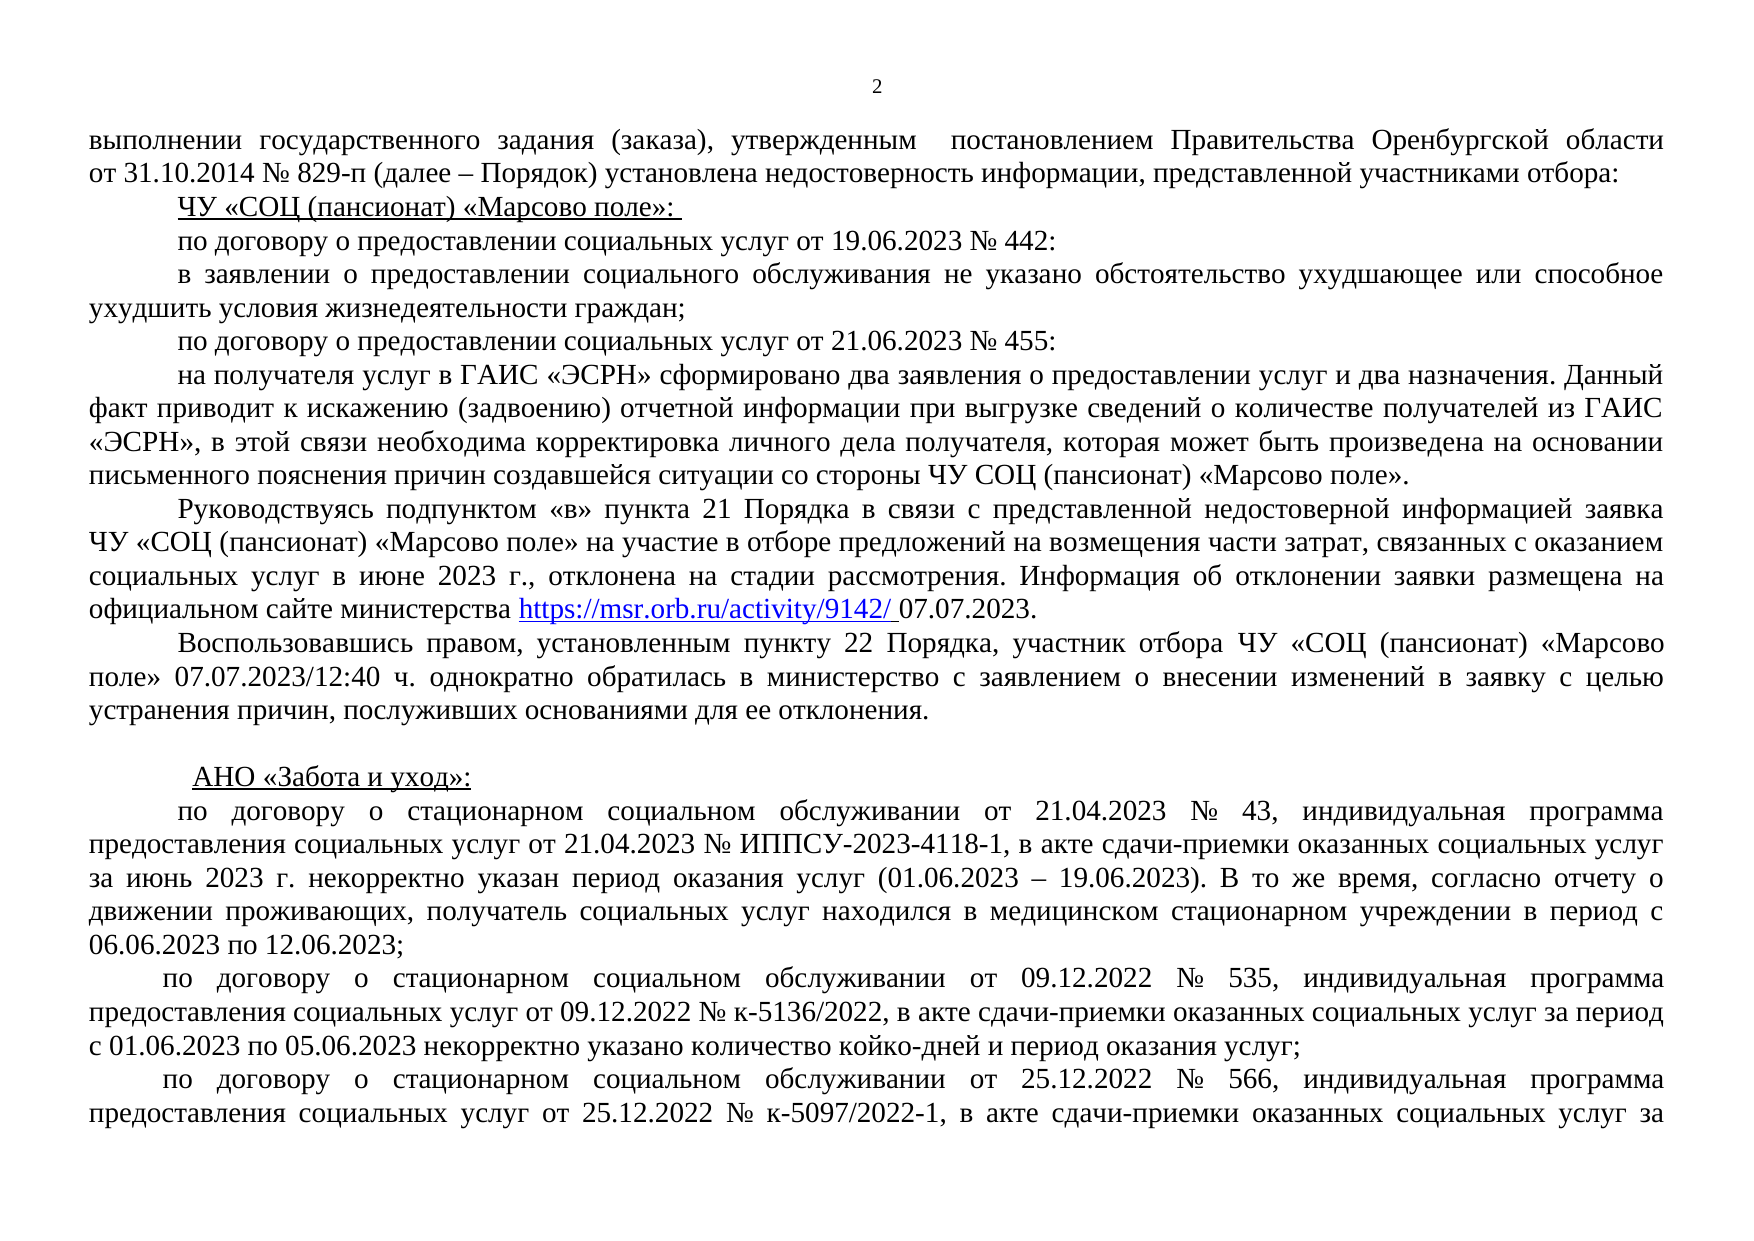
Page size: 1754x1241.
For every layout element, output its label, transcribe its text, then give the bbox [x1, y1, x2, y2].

text на получателя услуг в ГАИС «ЭСРН» сформировано два заявления о предоставлении услуг и два назначения. Данный факт приводит к искажению (задвоению) отчетной информации при выгрузке сведений о количестве получателей из ГАИС «ЭСРН», в этой связи необходима корректировка личного дела получателя, которая может быть произведена на основании письменного пояснения причин создавшейся ситуации со стороны ЧУ СОЦ (пансионат) «Марсово поле». [89, 357, 1665, 491]
text по договору о стационарном социальном обслуживании от 09.12.2022 № 535, индивидуальная программа предоставления социальных услуг от 09.12.2022 № к-5136/2022, в акте сдачи-приемки оказанных социальных услуг за период с 01.06.2023 по 05.06.2023 некорректно указано количество койко-дней и период оказания услуг; [89, 961, 1665, 1061]
text по договору о стационарном социальном обслуживании от 21.04.2023 № 43, индивидуальная программа предоставления социальных услуг от 21.04.2023 № ИППСУ-2023-4118-1, в акте сдачи-приемки оказанных социальных услуг за июнь 2023 г. некорректно указан период оказания услуг (01.06.2023 – 19.06.2023). В то же время, согласно отчету о движении проживающих, получатель социальных услуг находился в медицинском стационарном учреждении в период с 06.06.2023 по 12.06.2023; [89, 793, 1665, 961]
text Руководствуясь подпунктом «в» пункта 21 Порядка в связи с представленной недостоверной информацией заявка ЧУ «СОЦ (пансионат) «Марсово поле» на участие в отборе предложений на возмещения части затрат, связанных с оказанием социальных услуг в июне 2023 г., отклонена на стадии рассмотрения. Информация об отклонении заявки размещена на официальном сайте министерства https://msr.orb.ru/activity/9142/ 07.07.2023. [89, 491, 1665, 625]
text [89, 122, 1665, 189]
text по договору о предоставлении социальных услуг от 21.06.2023 № 455: [89, 323, 1665, 357]
text в заявлении о предоставлении социального обслуживания не указано обстоятельство ухудшающее или способное ухудшить условия жизнедеятельности граждан; [89, 256, 1665, 323]
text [89, 1061, 1665, 1128]
text ЧУ «СОЦ (пансионат) «Марсово поле»: [89, 189, 1665, 223]
text по договору о предоставлении социальных услуг от 19.06.2023 № 442: [89, 223, 1665, 256]
text Воспользовавшись правом, установленным пункту 22 Порядка, участник отбора ЧУ «СОЦ (пансионат) «Марсово поле» 07.07.2023/12:40 ч. однократно обратилась в министерство с заявлением о внесении изменений в заявку с целью устранения причин, послуживших основаниями для ее отклонения. [89, 625, 1665, 726]
text АНО «Забота и уход»: [89, 759, 1665, 793]
